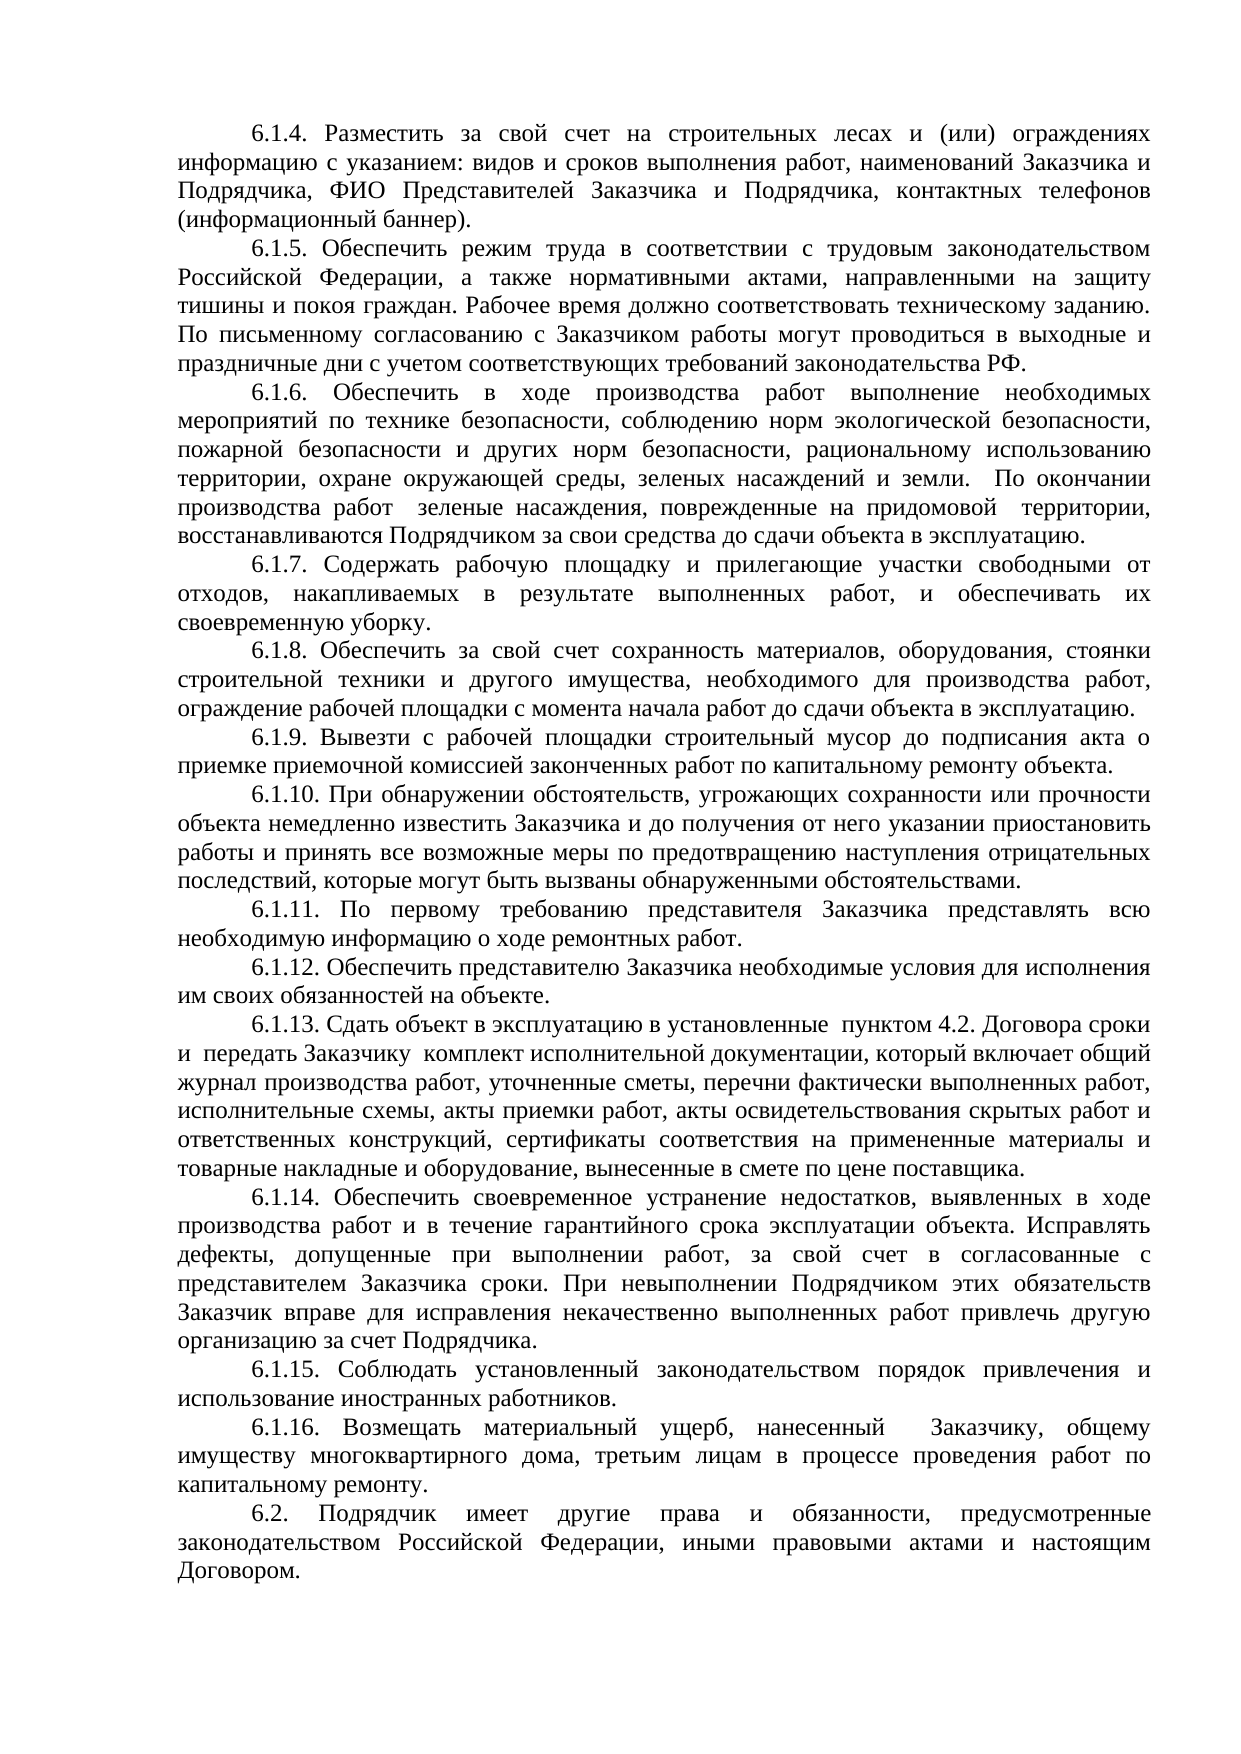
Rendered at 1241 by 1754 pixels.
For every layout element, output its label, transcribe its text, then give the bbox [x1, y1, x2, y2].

text 6.1.11. По первому требованию представителя Заказчика представлять всю необходимую информацию о ходе ремонтных работ. [177, 894, 1152, 952]
text 6.1.15. Соблюдать установленный законодательством порядок привлечения и использование иностранных работников. [177, 1354, 1152, 1412]
text 6.2. Подрядчик имеет другие права и обязанности, предусмотренные законодательством Российской Федерации, иными правовыми актами и настоящим Договором. [177, 1498, 1152, 1584]
text 6.1.9. Вывезти с рабочей площадки строительный мусор до подписания акта о приемке приемочной комиссией законченных работ по капитальному ремонту объекта. [177, 722, 1152, 779]
text 6.1.12. Обеспечить представителю Заказчика необходимые условия для исполнения им своих обязанностей на объекте. [177, 952, 1152, 1009]
text 6.1.4. Разместить за свой счет на строительных лесах и (или) ограждениях информацию с указанием: видов и сроков выполнения работ, наименований Заказчика и Подрядчика, ФИО Представителей Заказчика и Подрядчика, контактных телефонов (информационный баннер). [177, 118, 1152, 233]
text 6.1.6. Обеспечить в ходе производства работ выполнение необходимых мероприятий по технике безопасности, соблюдению норм экологической безопасности, пожарной безопасности и других норм безопасности, рациональному использованию территории, охране окружающей среды, зеленых насаждений и земли. По окончании производства работ зеленые насаждения, поврежденные на придомовой территории, восстанавливаются Подрядчиком за свои средства до сдачи объекта в эксплуатацию. [177, 377, 1152, 549]
text 6.1.5. Обеспечить режим труда в соответствии с трудовым законодательством Российской Федерации, а также нормативными актами, направленными на защиту тишины и покоя граждан. Рабочее время должно соответствовать техническому заданию. По письменному согласованию с Заказчиком работы могут проводиться в выходные и праздничные дни с учетом соответствующих требований законодательства РФ. [177, 233, 1152, 377]
text 6.1.7. Содержать рабочую площадку и прилегающие участки свободными от отходов, накапливаемых в результате выполненных работ, и обеспечивать их своевременную уборку. [177, 549, 1152, 636]
text 6.1.14. Обеспечить своевременное устранение недостатков, выявленных в ходе производства работ и в течение гарантийного срока эксплуатации объекта. Исправлять дефекты, допущенные при выполнении работ, за свой счет в согласованные с представителем Заказчика сроки. При невыполнении Подрядчиком этих обязательств Заказчик вправе для исправления некачественно выполненных работ привлечь другую организацию за счет Подрядчика. [177, 1182, 1152, 1354]
text 6.1.13. Сдать объект в эксплуатацию в установленные пунктом 4.2. Договора сроки и передать Заказчику комплект исполнительной документации, который включает общий журнал производства работ, уточненные сметы, перечни фактически выполненных работ, исполнительные схемы, акты приемки работ, акты освидетельствования скрытых работ и ответственных конструкций, сертификаты соответствия на примененные материалы и товарные накладные и оборудование, вынесенные в смете по цене поставщика. [177, 1009, 1152, 1182]
text 6.1.8. Обеспечить за свой счет сохранность материалов, оборудования, стоянки строительной техники и другого имущества, необходимого для производства работ, ограждение рабочей площадки с момента начала работ до сдачи объекта в эксплуатацию. [177, 636, 1152, 722]
text 6.1.10. При обнаружении обстоятельств, угрожающих сохранности или прочности объекта немедленно известить Заказчика и до получения от него указании приостановить работы и принять все возможные меры по предотвращению наступления отрицательных последствий, которые могут быть вызваны обнаруженными обстоятельствами. [177, 779, 1152, 894]
text 6.1.16. Возмещать материальный ущерб, нанесенный Заказчику, общему имуществу многоквартирного дома, третьим лицам в процессе проведения работ по капитальному ремонту. [177, 1412, 1152, 1498]
